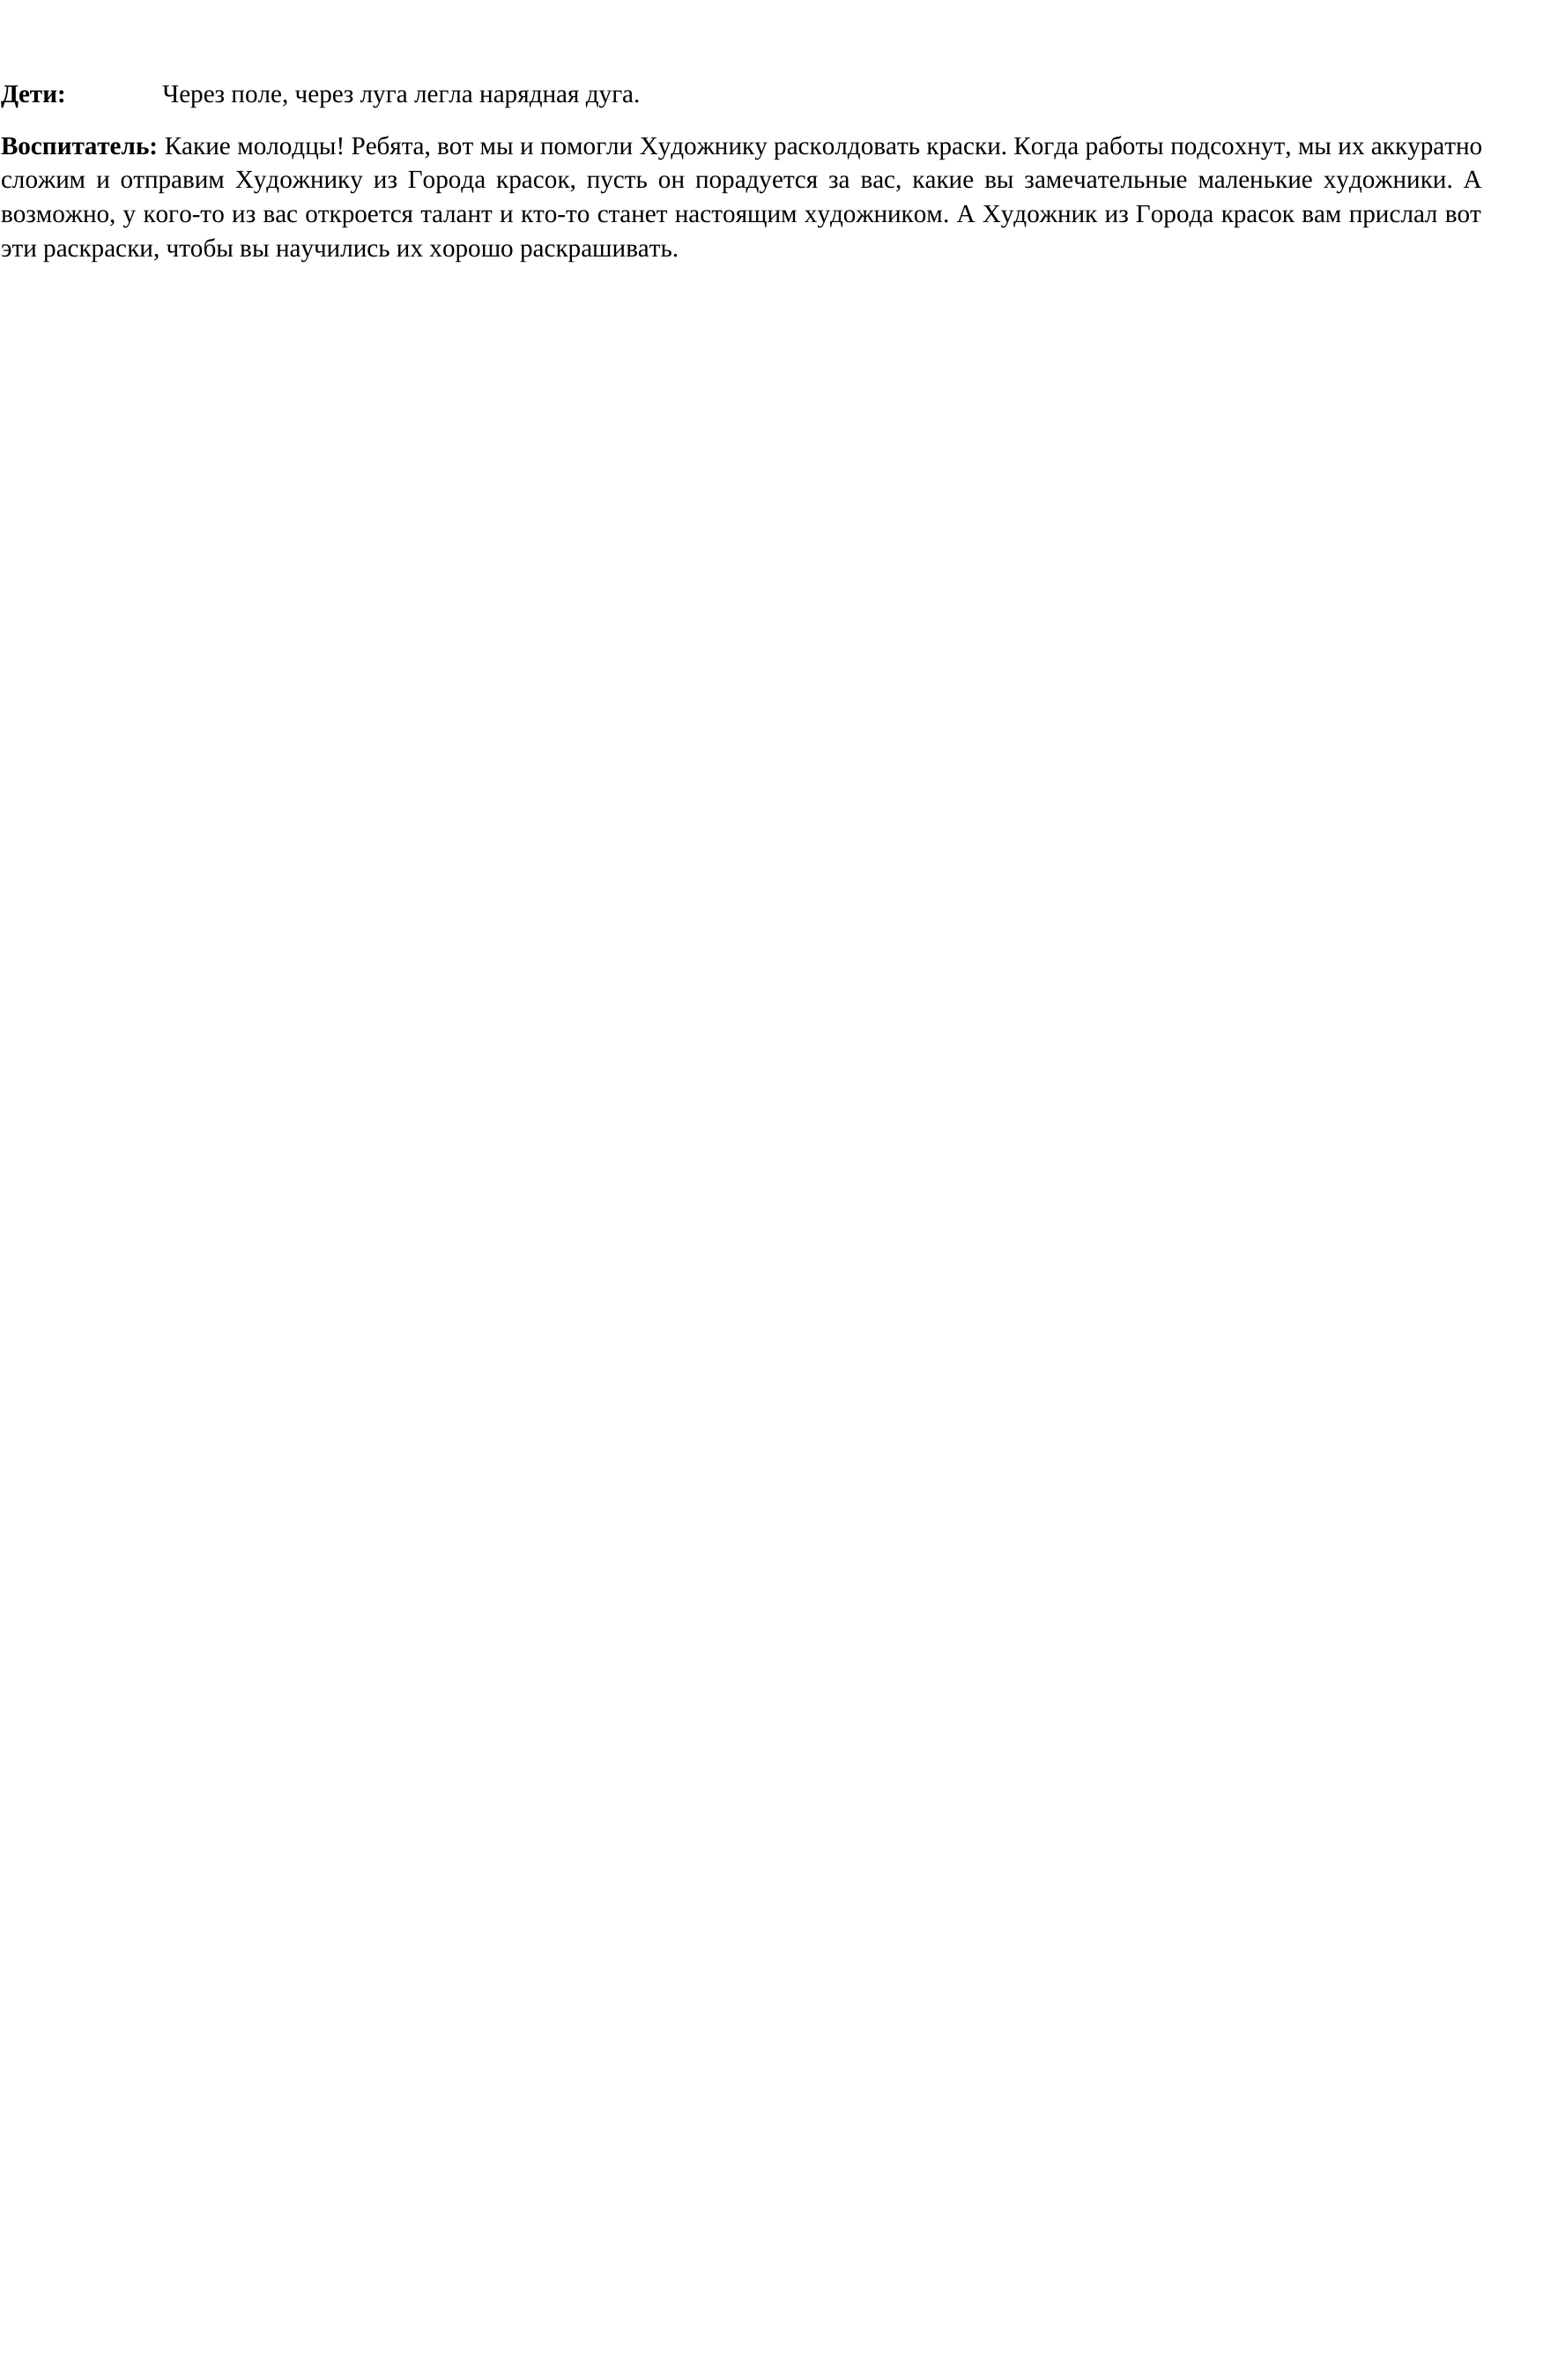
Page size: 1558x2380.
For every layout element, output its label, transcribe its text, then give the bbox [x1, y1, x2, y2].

text Воспитатель: Какие молодцы! Ребята, вот мы и помогли Художнику расколдовать краски. Когда работы подсохнут, мы их аккуратно сложим и отправим Художнику из Города красок, пусть он порадуется за вас, какие вы замечательные маленькие художники. А возможно, у кого-то из вас откроется талант и кто-то станет настоящим художником. А Художник из Города красок вам прислал вот эти раскраски, чтобы вы научились их хорошо раскрашивать. [1, 130, 1484, 262]
text Дети: Через поле, через луга легла нарядная дуга. [1, 78, 1484, 108]
